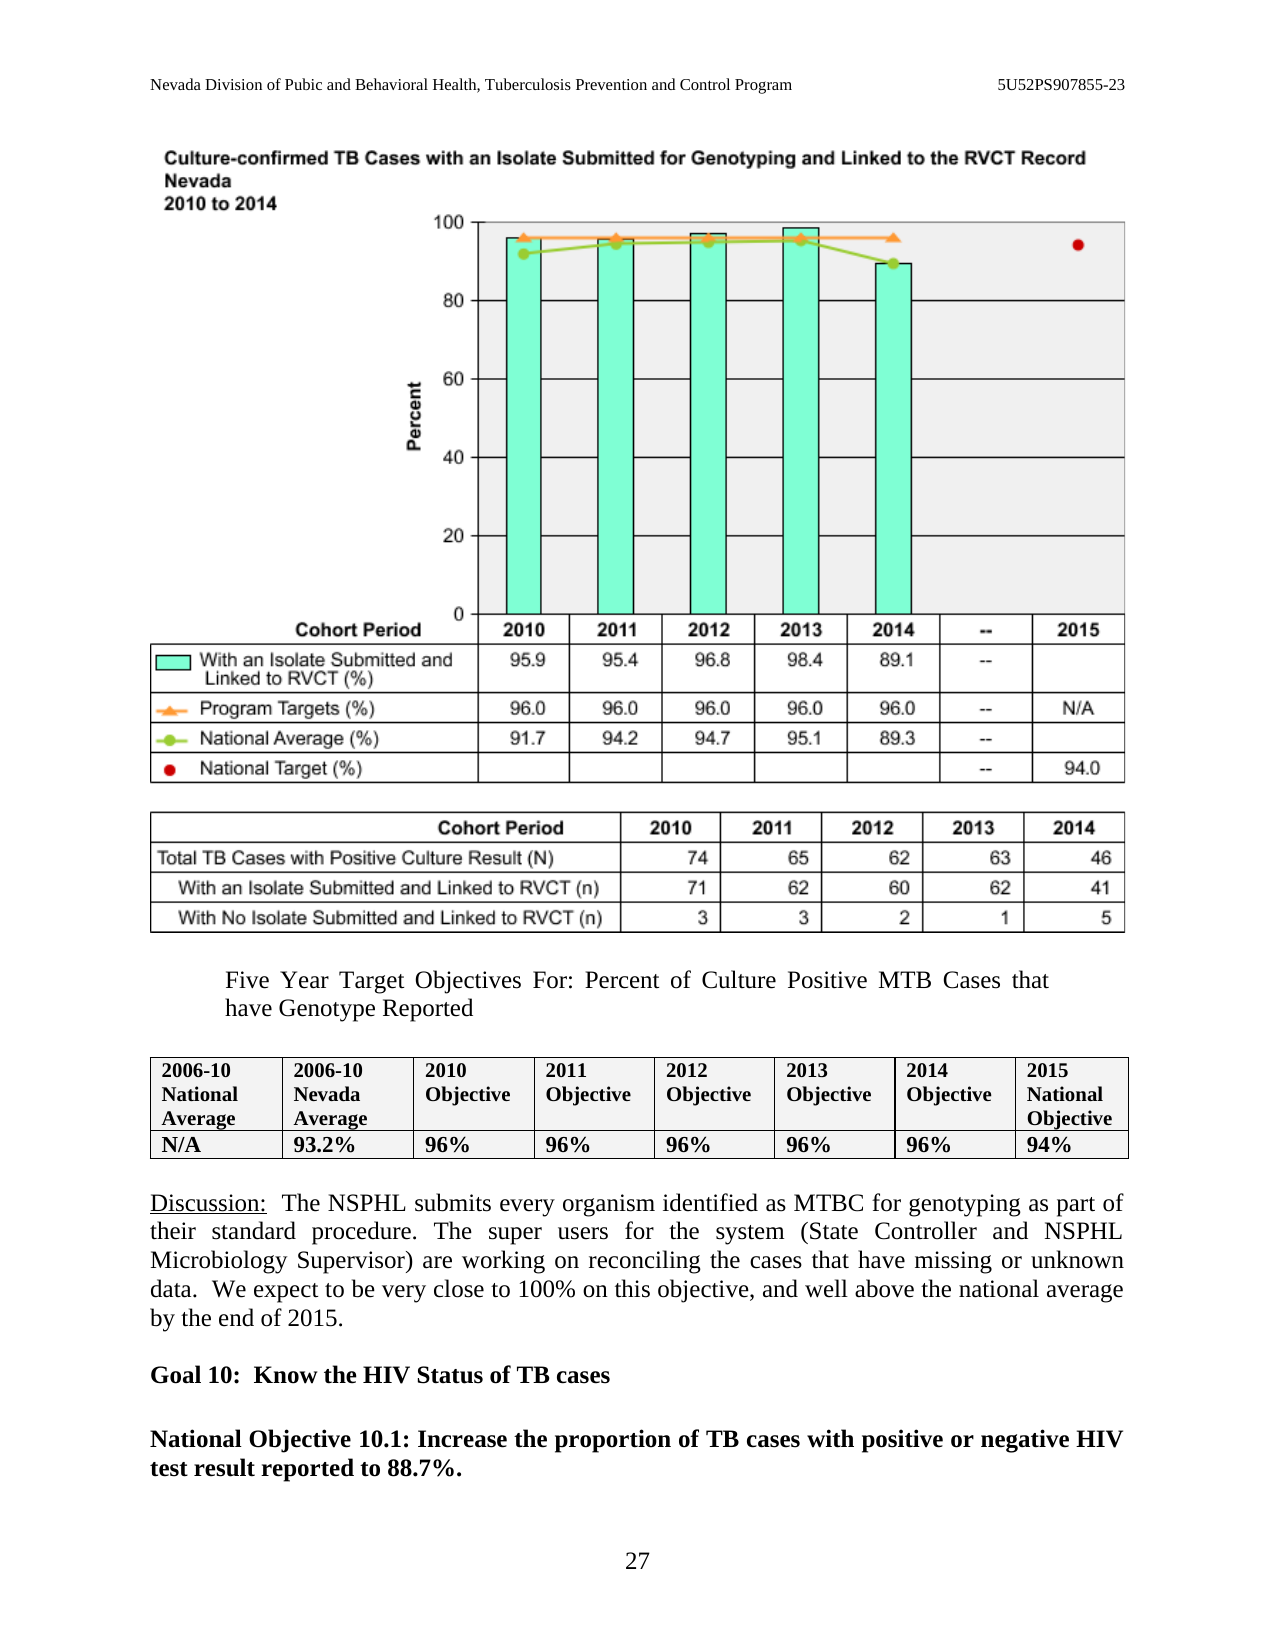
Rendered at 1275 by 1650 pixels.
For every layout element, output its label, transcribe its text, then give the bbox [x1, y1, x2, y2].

table_cell 94% [1016, 1131, 1128, 1158]
table_header 2012 Objective [655, 1058, 774, 1130]
table_header 2006-10 National Average [151, 1058, 282, 1130]
table_cell 96% [414, 1131, 534, 1158]
text Five Year Target Objectives For: Percent of Culture Positive MTB Cases that have Genotype Reported [225, 965, 1050, 1022]
table_cell 96% [775, 1131, 894, 1158]
table_cell 93.2% [283, 1131, 413, 1158]
table_cell 96% [896, 1131, 1015, 1158]
table_header 2014 Objective [896, 1058, 1015, 1130]
text National Objective 10.1: Increase the proportion of TB cases with positive or negative HIV test result reported to 88.7%. [150, 1424, 1125, 1481]
table_header 2011 Objective [535, 1058, 654, 1130]
table_cell 96% [655, 1131, 774, 1158]
text Discussion: The NSPHL submits every organism identified as MTBC for genotyping as part of their standard procedure. The super users for the system (State Controller and NSPHL Microbiology Supervisor) are working on reconciling the cases that have missing or unknown data. We expect to be very close to 100% on this objective, and well above the national average by the end of 2015. [150, 1188, 1125, 1331]
table_header 2015 National Objective [1016, 1058, 1128, 1130]
text Goal 10: Know the HIV Status of TB cases [150, 1360, 1125, 1389]
picture [150, 150, 1125, 933]
table_cell N/A [151, 1131, 282, 1158]
table_header 2010 Objective [414, 1058, 534, 1130]
table_header 2013 Objective [775, 1058, 894, 1130]
table_cell 96% [535, 1131, 654, 1158]
table_header 2006-10 Nevada Average [283, 1058, 413, 1130]
